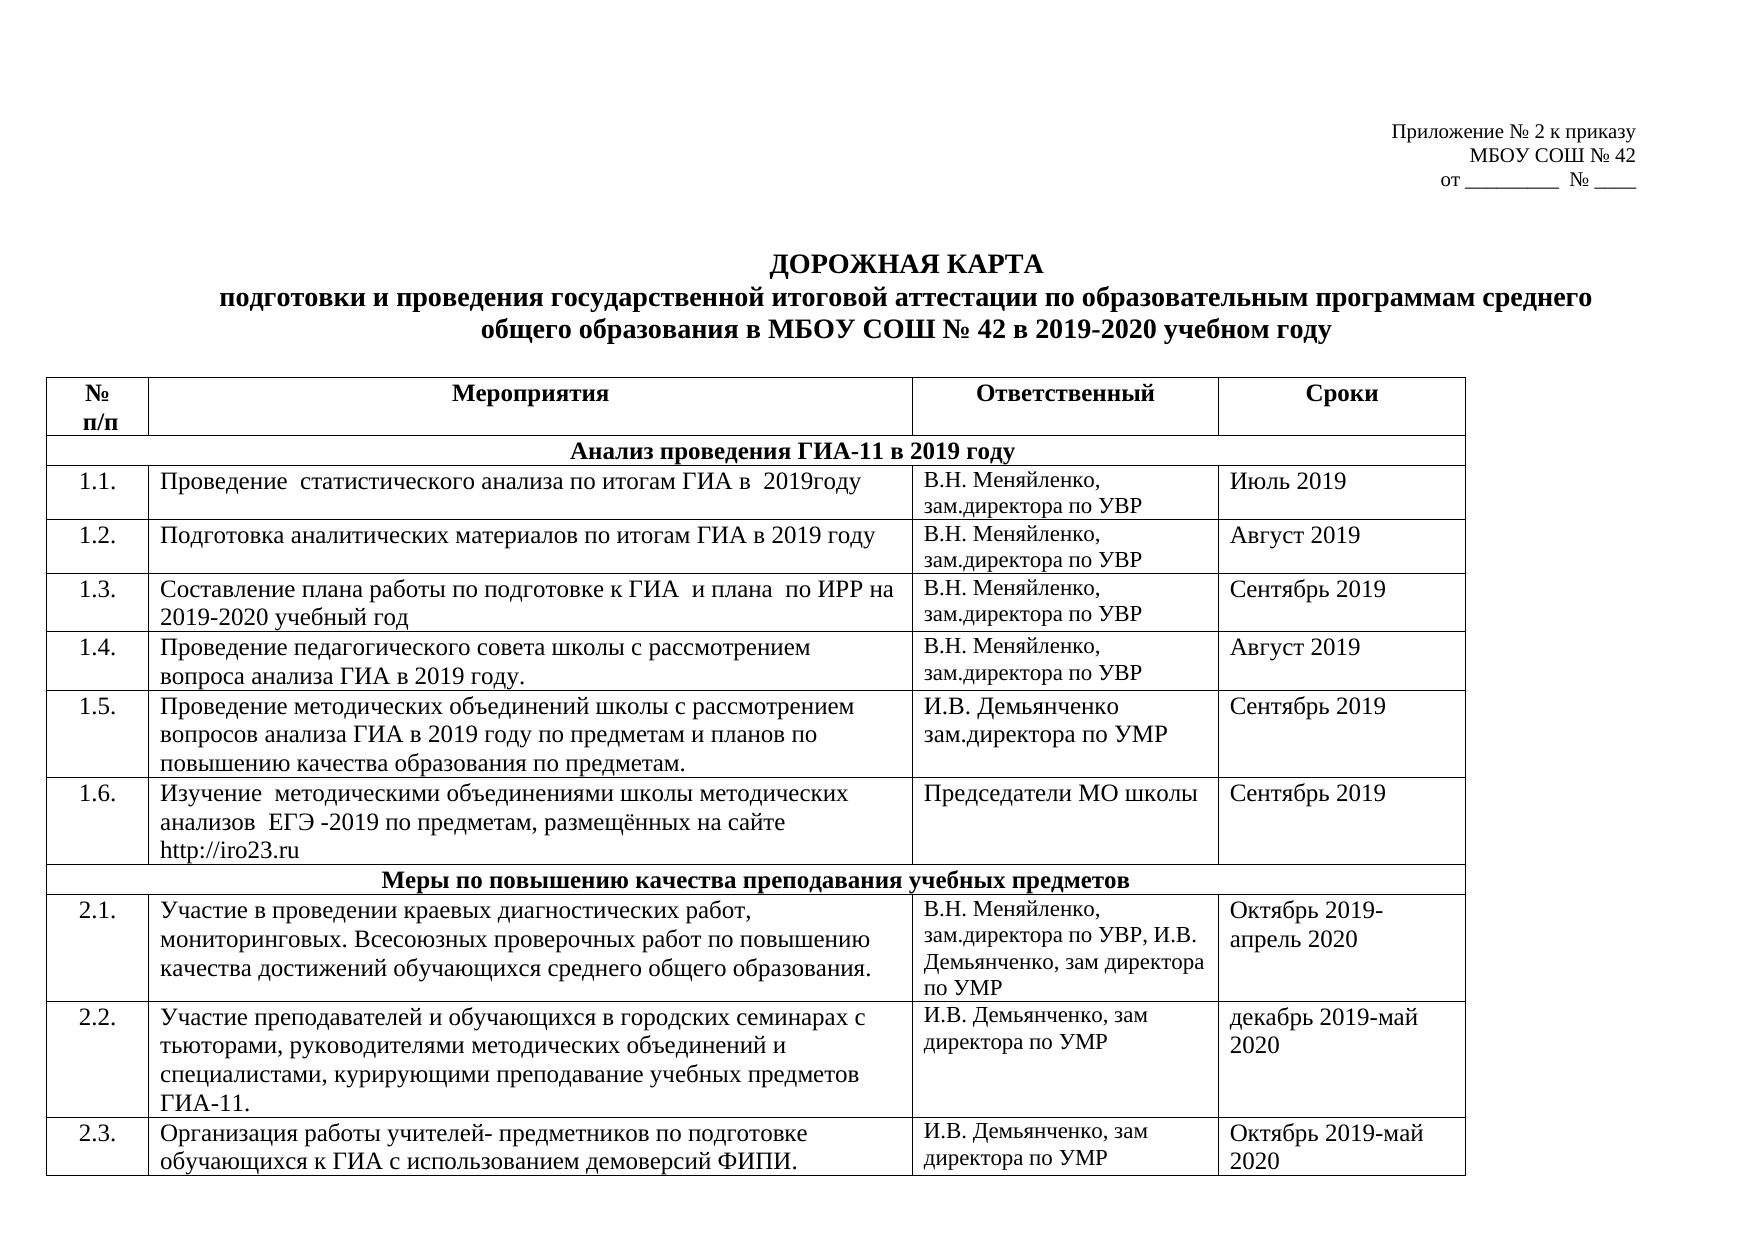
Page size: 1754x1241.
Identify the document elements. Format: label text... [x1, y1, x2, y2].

table_cell Сентябрь 2019 [1219, 691, 1465, 777]
table_cell 1.1. [47, 466, 148, 519]
text общего образования в МБОУ СОШ № 42 в 2019-2020 учебном году [177, 312, 1636, 344]
table_cell 1.6. [47, 778, 148, 864]
table_cell Сентябрь 2019 [1219, 574, 1465, 631]
table_cell Председатели МО школы [913, 778, 1218, 864]
table_cell В.Н. Меняйленко, зам.директора по УВР, И.В. Демьянченко, зам директора по УМР [913, 895, 1218, 1001]
table_cell 1.2. [47, 520, 148, 573]
text подготовки и проведения государственной итоговой аттестации по образовательным программам среднего [177, 279, 1636, 312]
table_cell В.Н. Меняйленко, зам.директора по УВР [913, 574, 1218, 631]
table_cell Июль 2019 [1219, 466, 1465, 519]
table_cell Август 2019 [1219, 632, 1465, 690]
table_cell Проведение педагогического совета школы с рассмотрением вопроса анализа ГИА в 2019 году. [149, 632, 912, 690]
table_header Мероприятия [149, 378, 912, 435]
table_cell 2.3. [47, 1118, 148, 1175]
table_header Ответственный [913, 378, 1218, 435]
table_cell Участие в проведении краевых диагностических работ, мониторинговых. Всесоюзных проверочных работ по повышению качества достижений обучающихся среднего общего образования. [149, 895, 912, 1001]
table_cell Проведение статистического анализа по итогам ГИА в 2019году [149, 466, 912, 519]
table_cell Участие преподавателей и обучающихся в городских семинарах с тьюторами, руководителями методических объединений и специалистами, курирующими преподавание учебных предметов ГИА-11. [149, 1002, 912, 1117]
table_cell Изучение методическими объединениями школы методических анализов ЕГЭ -2019 по предметам, размещённых на сайте http://iro23.ru [149, 778, 912, 864]
table_cell 1.3. [47, 574, 148, 631]
table_cell Сентябрь 2019 [1219, 778, 1465, 864]
text МБОУ СОШ № 42 [177, 143, 1636, 167]
table_cell В.Н. Меняйленко, зам.директора по УВР [913, 632, 1218, 690]
table_cell В.Н. Меняйленко, зам.директора по УВР [913, 520, 1218, 573]
table_cell И.В. Демьянченко, зам директора по УМР [913, 1002, 1218, 1117]
table_header № п/п [47, 378, 148, 435]
table_cell 2.1. [47, 895, 148, 1001]
table_cell В.Н. Меняйленко, зам.директора по УВР [913, 466, 1218, 519]
table_cell Анализ проведения ГИА-11 в 2019 году [47, 436, 1465, 465]
table_cell Проведение методических объединений школы с рассмотрением вопросов анализа ГИА в 2019 году по предметам и планов по повышению качества образования по предметам. [149, 691, 912, 777]
table_header Сроки [1219, 378, 1465, 435]
table_cell И.В. Демьянченко зам.директора по УМР [913, 691, 1218, 777]
table_cell 1.4. [47, 632, 148, 690]
table_cell 1.5. [47, 691, 148, 777]
text ДОРОЖНАЯ КАРТА [177, 247, 1636, 279]
table_cell декабрь 2019-май 2020 [1219, 1002, 1465, 1117]
table_cell Октябрь 2019-апрель 2020 [1219, 895, 1465, 1001]
text Приложение № 2 к приказу [177, 118, 1636, 143]
table_cell Меры по повышению качества преподавания учебных предметов [47, 865, 1465, 894]
text от _________ № ____ [177, 167, 1636, 191]
table_cell Август 2019 [1219, 520, 1465, 573]
table_cell И.В. Демьянченко, зам директора по УМР [913, 1118, 1218, 1175]
table_cell Октябрь 2019-май 2020 [1219, 1118, 1465, 1175]
table_cell 2.2. [47, 1002, 148, 1117]
table_cell Подготовка аналитических материалов по итогам ГИА в 2019 году [149, 520, 912, 573]
table_cell Организация работы учителей- предметников по подготовке обучающихся к ГИА с использованием демоверсий ФИПИ. [149, 1118, 912, 1175]
table_cell Составление плана работы по подготовке к ГИА и плана по ИРР на 2019-2020 учебный год [149, 574, 912, 631]
